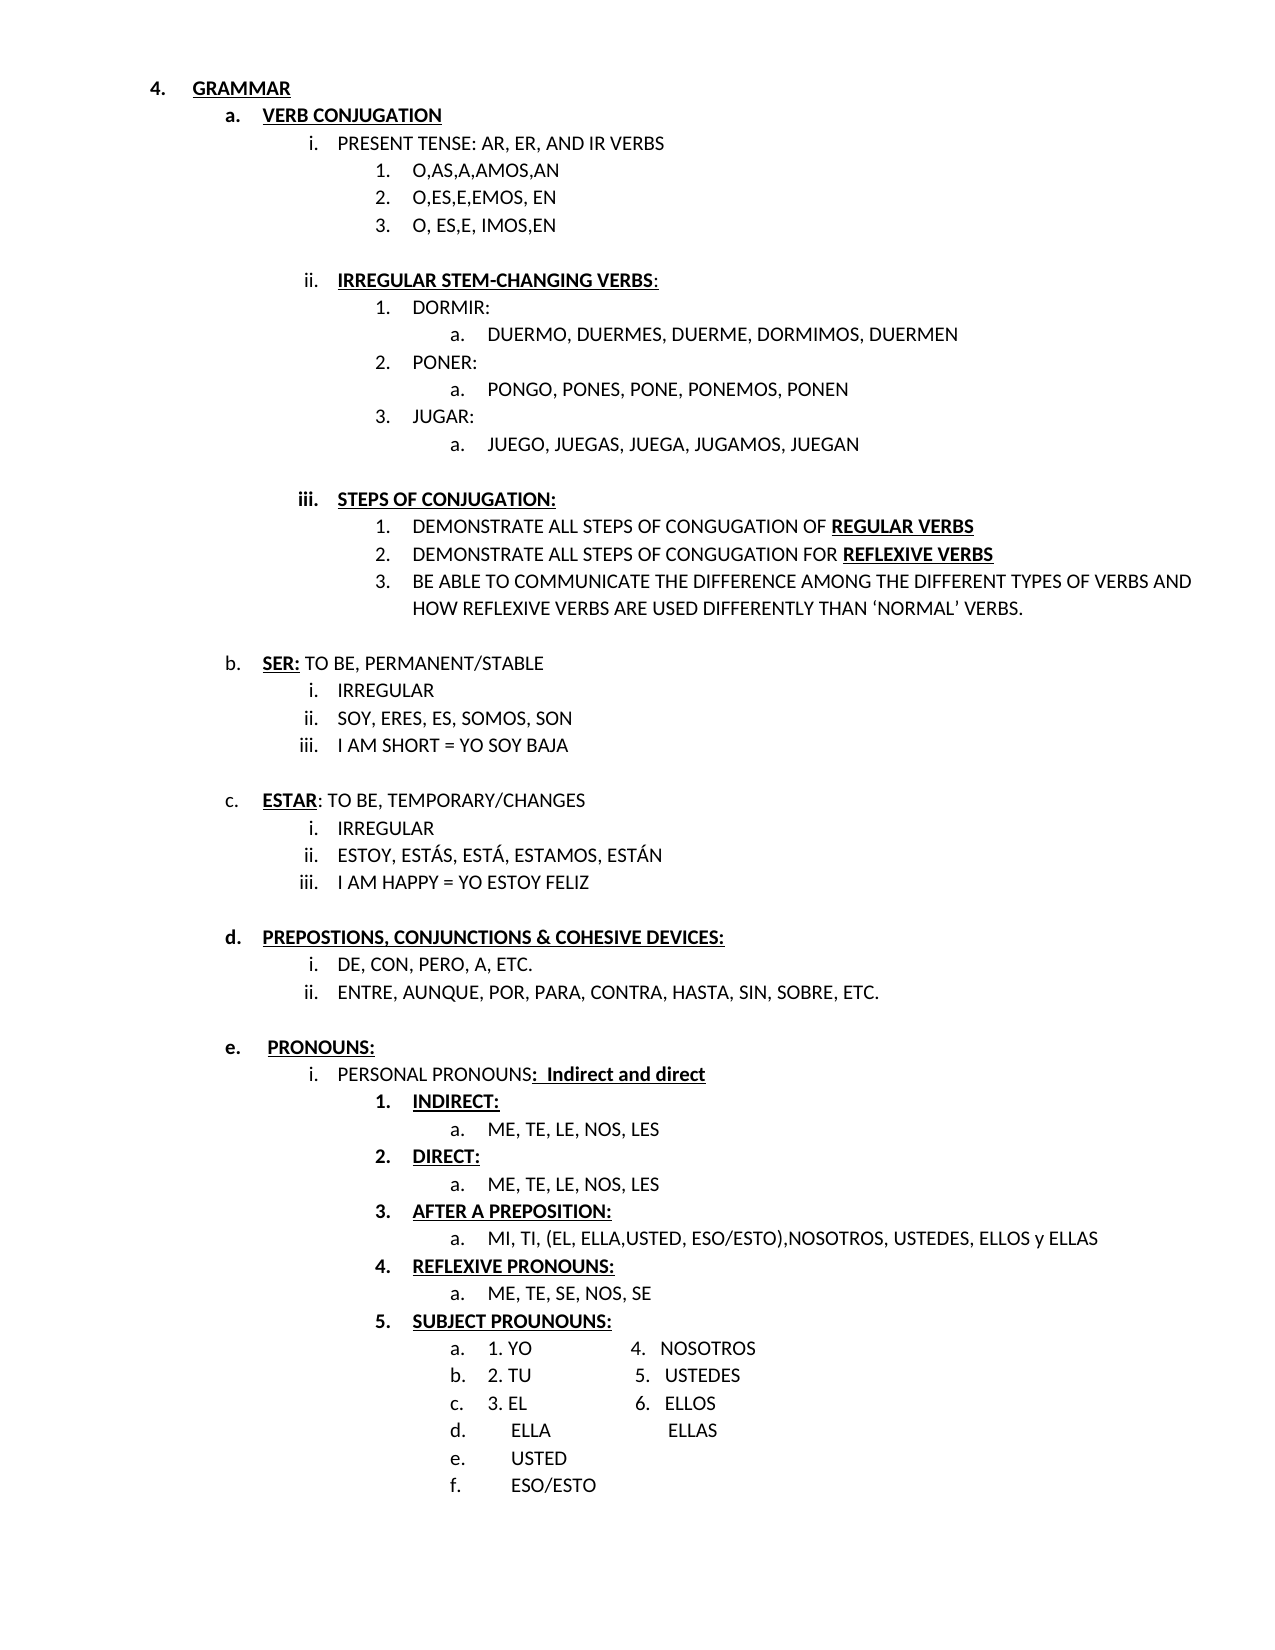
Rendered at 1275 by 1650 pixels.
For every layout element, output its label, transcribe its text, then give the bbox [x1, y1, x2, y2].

list O, ES,E, IMOS,EN [375, 212, 1200, 237]
list PONGO, PONES, PONE, PONEMOS, PONEN [450, 376, 1200, 402]
list REFLEXIVE PRONOUNS: [375, 1253, 1200, 1278]
list PRONOUNS: [225, 1034, 1200, 1059]
list ESTOY, ESTÁS, ESTÁ, ESTAMOS, ESTÁN [319, 842, 1200, 867]
list SUBJECT PROUNOUNS: [375, 1308, 1200, 1333]
list ME, TE, LE, NOS, LES [450, 1171, 1200, 1196]
list IRREGULAR STEM-CHANGING VERBS: [319, 267, 1200, 292]
list I AM HAPPY = YO ESTOY FELIZ [319, 869, 1200, 895]
list ME, TE, SE, NOS, SE [450, 1280, 1200, 1306]
list SOY, ERES, ES, SOMOS, SON [319, 705, 1200, 731]
list STEPS OF CONJUGATION: [319, 486, 1200, 511]
list 3. EL 6. ELLOS [450, 1390, 1200, 1415]
list I AM SHORT = YO SOY BAJA [319, 732, 1200, 758]
list JUEGO, JUEGAS, JUEGA, JUGAMOS, JUEGAN [450, 431, 1200, 457]
list PERSONAL PRONOUNS: Indirect and direct [319, 1061, 1200, 1087]
list PRESENT TENSE: AR, ER, AND IR VERBS [319, 130, 1200, 155]
list 2. TU 5. USTEDES [450, 1363, 1200, 1388]
list O,AS,A,AMOS,AN [375, 157, 1200, 183]
list DORMIR: [375, 294, 1200, 319]
list 1. YO 4. NOSOTROS [450, 1335, 1200, 1361]
list DE, CON, PERO, A, ETC. [319, 952, 1200, 977]
list IRREGULAR [319, 678, 1200, 703]
list GRAMMAR [150, 75, 1200, 100]
list ME, TE, LE, NOS, LES [450, 1116, 1200, 1141]
list O,ES,E,EMOS, EN [375, 184, 1200, 210]
list BE ABLE TO COMMUNICATE THE DIFFERENCE AMONG THE DIFFERENT TYPES OF VERBS AND HOW REFLEXIVE VERBS ARE USED DIFFERENTLY THAN ‘NORMAL’ VERBS. [375, 568, 1200, 621]
list DIRECT: [375, 1143, 1200, 1169]
list SER: TO BE, PERMANENT/STABLE [225, 650, 1200, 676]
list INDIRECT: [375, 1089, 1200, 1114]
list PONER: [375, 349, 1200, 374]
list USTED [450, 1445, 1200, 1470]
list PREPOSTIONS, CONJUNCTIONS & COHESIVE DEVICES: [225, 924, 1200, 950]
list DEMONSTRATE ALL STEPS OF CONGUGATION OF REGULAR VERBS [375, 513, 1200, 539]
list VERB CONJUGATION [225, 102, 1200, 128]
list JUGAR: [375, 404, 1200, 429]
list ESO/ESTO [450, 1472, 1200, 1498]
list MI, TI, (EL, ELLA,USTED, ESO/ESTO),NOSOTROS, USTEDES, ELLOS y ELLAS [450, 1226, 1200, 1251]
list ELLA ELLAS [450, 1417, 1200, 1443]
list AFTER A PREPOSITION: [375, 1198, 1200, 1224]
list DUERMO, DUERMES, DUERME, DORMIMOS, DUERMEN [450, 322, 1200, 347]
list DEMONSTRATE ALL STEPS OF CONGUGATION FOR REFLEXIVE VERBS [375, 541, 1200, 566]
list IRREGULAR [319, 815, 1200, 840]
list ENTRE, AUNQUE, POR, PARA, CONTRA, HASTA, SIN, SOBRE, ETC. [319, 979, 1200, 1004]
list ESTAR: TO BE, TEMPORARY/CHANGES [225, 787, 1200, 813]
